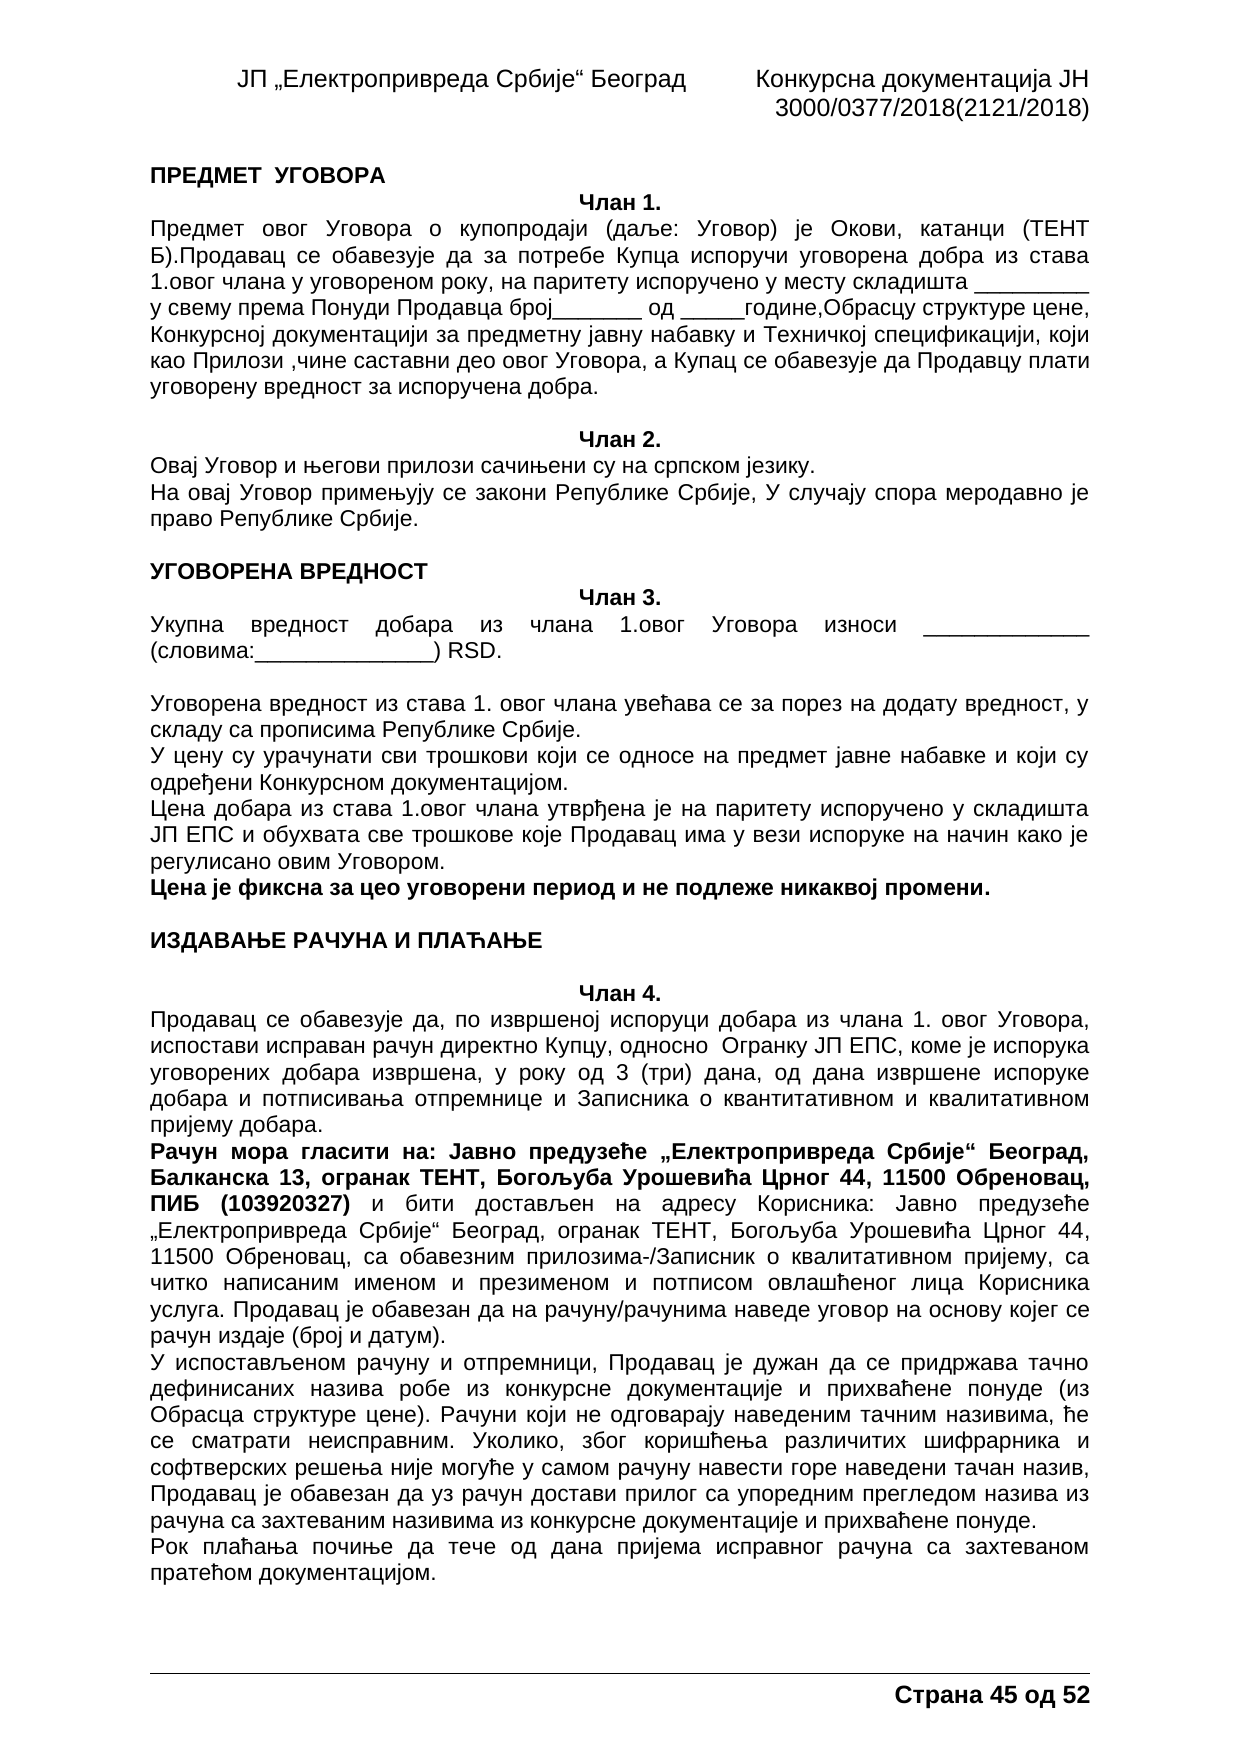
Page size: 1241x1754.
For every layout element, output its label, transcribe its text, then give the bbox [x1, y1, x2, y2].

text Предмет овог Уговора о купопродаји (даље: Уговор) је Окови, катанци (ТЕНТ Б).Продавац се обавезује да за потребе Купца испоручи уговорена добра из става 1.овог члана у уговореном року, на паритету испоручено у месту складишта _________ у свему према Понуди Продавца број_______ од _____године,Обрасцу структуре цене, Конкурсној документацији за предметну јавну набавку и Техничкој спецификацији, који као Прилози ,чине саставни део овог Уговора, а Купац се обавезује да Продавцу плати уговорену вредност за испоручена добра. [150, 215, 1090, 400]
text На овај Уговор примењују се закони Републике Србије, У случају спора меродавно је право Републике Србије. [150, 479, 1090, 531]
text Уговорена вредност из става 1. овог члана увећава се за порез на додату вредност, у складу са прописима Републике Србије. [150, 689, 1090, 742]
text Продавац се обавезује да, по извршеној испоруци добара из члана 1. овог Уговора, испостави исправан рачун директно Купцу, односно Огранку ЈП ЕПС, коме је испорука уговорених добара извршена, у року од 3 (три) дана, од дана извршене испоруке добара и потписивања отпремнице и Записника о квантитативном и квалитативном пријему добара. [150, 1006, 1090, 1138]
text ПРЕДМЕТ УГОВОРА [150, 162, 1090, 189]
text Члан 4. [150, 979, 1090, 1006]
text Члан 2. [150, 426, 1090, 452]
text Рок плаћања почиње да тече од дана пријема исправног рачуна са захтеваном пратећом документацијом. [150, 1533, 1090, 1586]
text Члан 1. [150, 189, 1090, 215]
text УГОВОРЕНА ВРЕДНОСТ [150, 558, 1090, 584]
text У испостављеном рачуну и отпремници, Продавац је дужан да се придржава тачно дефинисаних назива робе из конкурсне документације и прихваћене понуде (из Обрасца структуре цене). Рачуни који не одговарају наведеним тачним називима, ће се сматрати неисправним. Уколико, због коришћења различитих шифрарника и софтверских решења није могуће у самом рачуну навести горе наведени тачан назив, Продавац је обавезан да уз рачун достави прилог са упоредним прегледом назива из рачуна са захтеваним називима из конкурсне документације и прихваћене понуде. [150, 1348, 1090, 1533]
text Цена добара из става 1.овог члана утврђена је на паритету испоручено у складишта ЈП ЕПС и обухвата све трошкове које Продавац има у вези испоруке на начин како је регулисано овим Уговором. [150, 795, 1090, 874]
text Укупна вредност добара из члана 1.овог Уговора износи _____________ (словима:______________) RSD. [150, 611, 1090, 663]
text Члан 3. [150, 584, 1090, 611]
text Рачун мора гласити на: Јавно предузеће „Електропривреда Србије“ Београд, Балканска 13, огранак ТЕНТ, Богољуба Урошевића Црног 44, 11500 Oбреновац, ПИБ (103920327) и бити достављен на адресу Корисника: Јавно предузеће „Електропривреда Србије“ Београд, огранак ТЕНТ, Богољуба Урошевића Црног 44, 11500 Oбреновац, са обавезним прилозима-/Записник о квалитативном пријему, са читко написаним именом и презименом и потписом овлашћеног лица Корисника услуга. Продавац је обавезан да на рачуну/рачунима наведе уговор на основу којег се рачун издаје (број и датум). [150, 1138, 1090, 1348]
text ИЗДАВАЊЕ РАЧУНА И ПЛАЋАЊЕ [150, 927, 1090, 953]
text У цену су урачунати сви трошкови који се односе на предмет јавне набавке и који су одређени Конкурсном документацијом. [150, 742, 1090, 795]
text Цена је фиксна за цео уговорени период и не подлеже никаквој промени. [150, 874, 1087, 900]
text Овај Уговор и његови прилози сачињени су на српском језику. [150, 452, 1090, 479]
